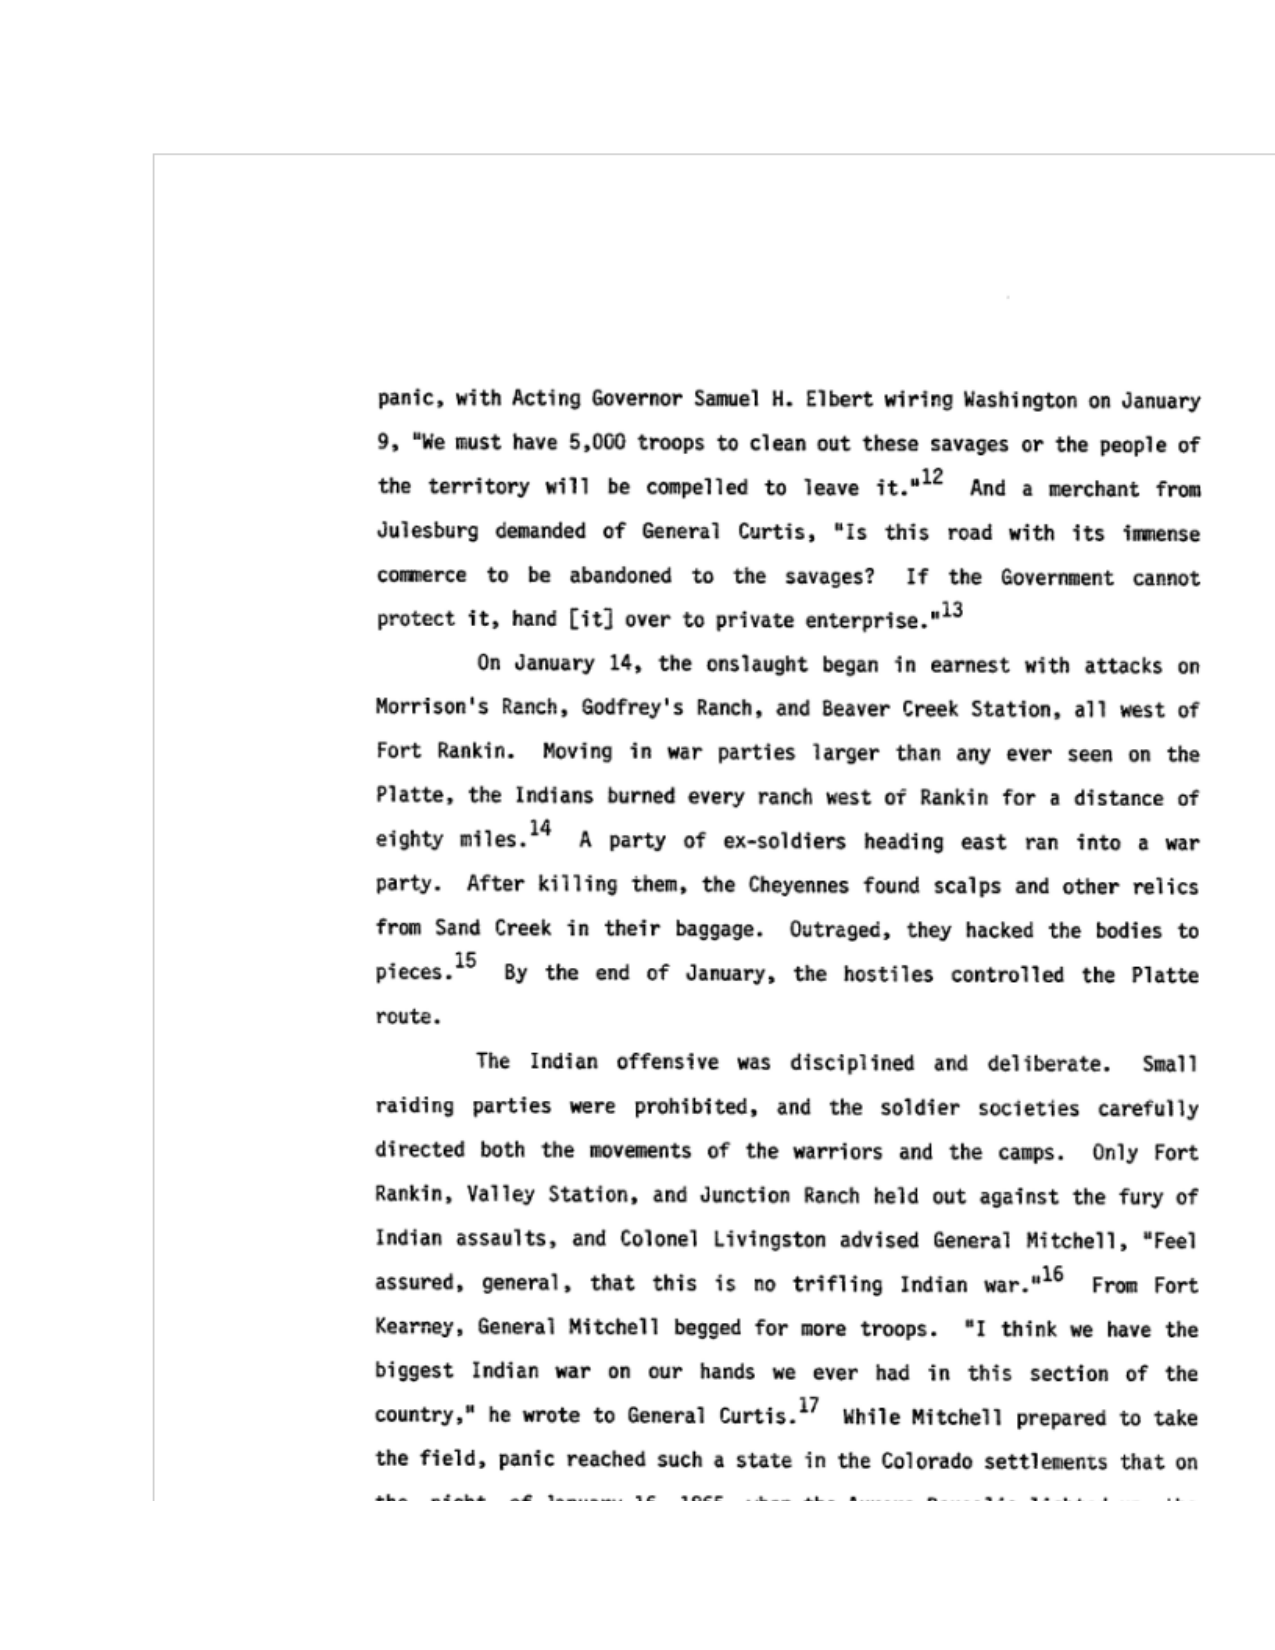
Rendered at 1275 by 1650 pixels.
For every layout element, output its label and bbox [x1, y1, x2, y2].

picture [150, 150, 1275, 1501]
